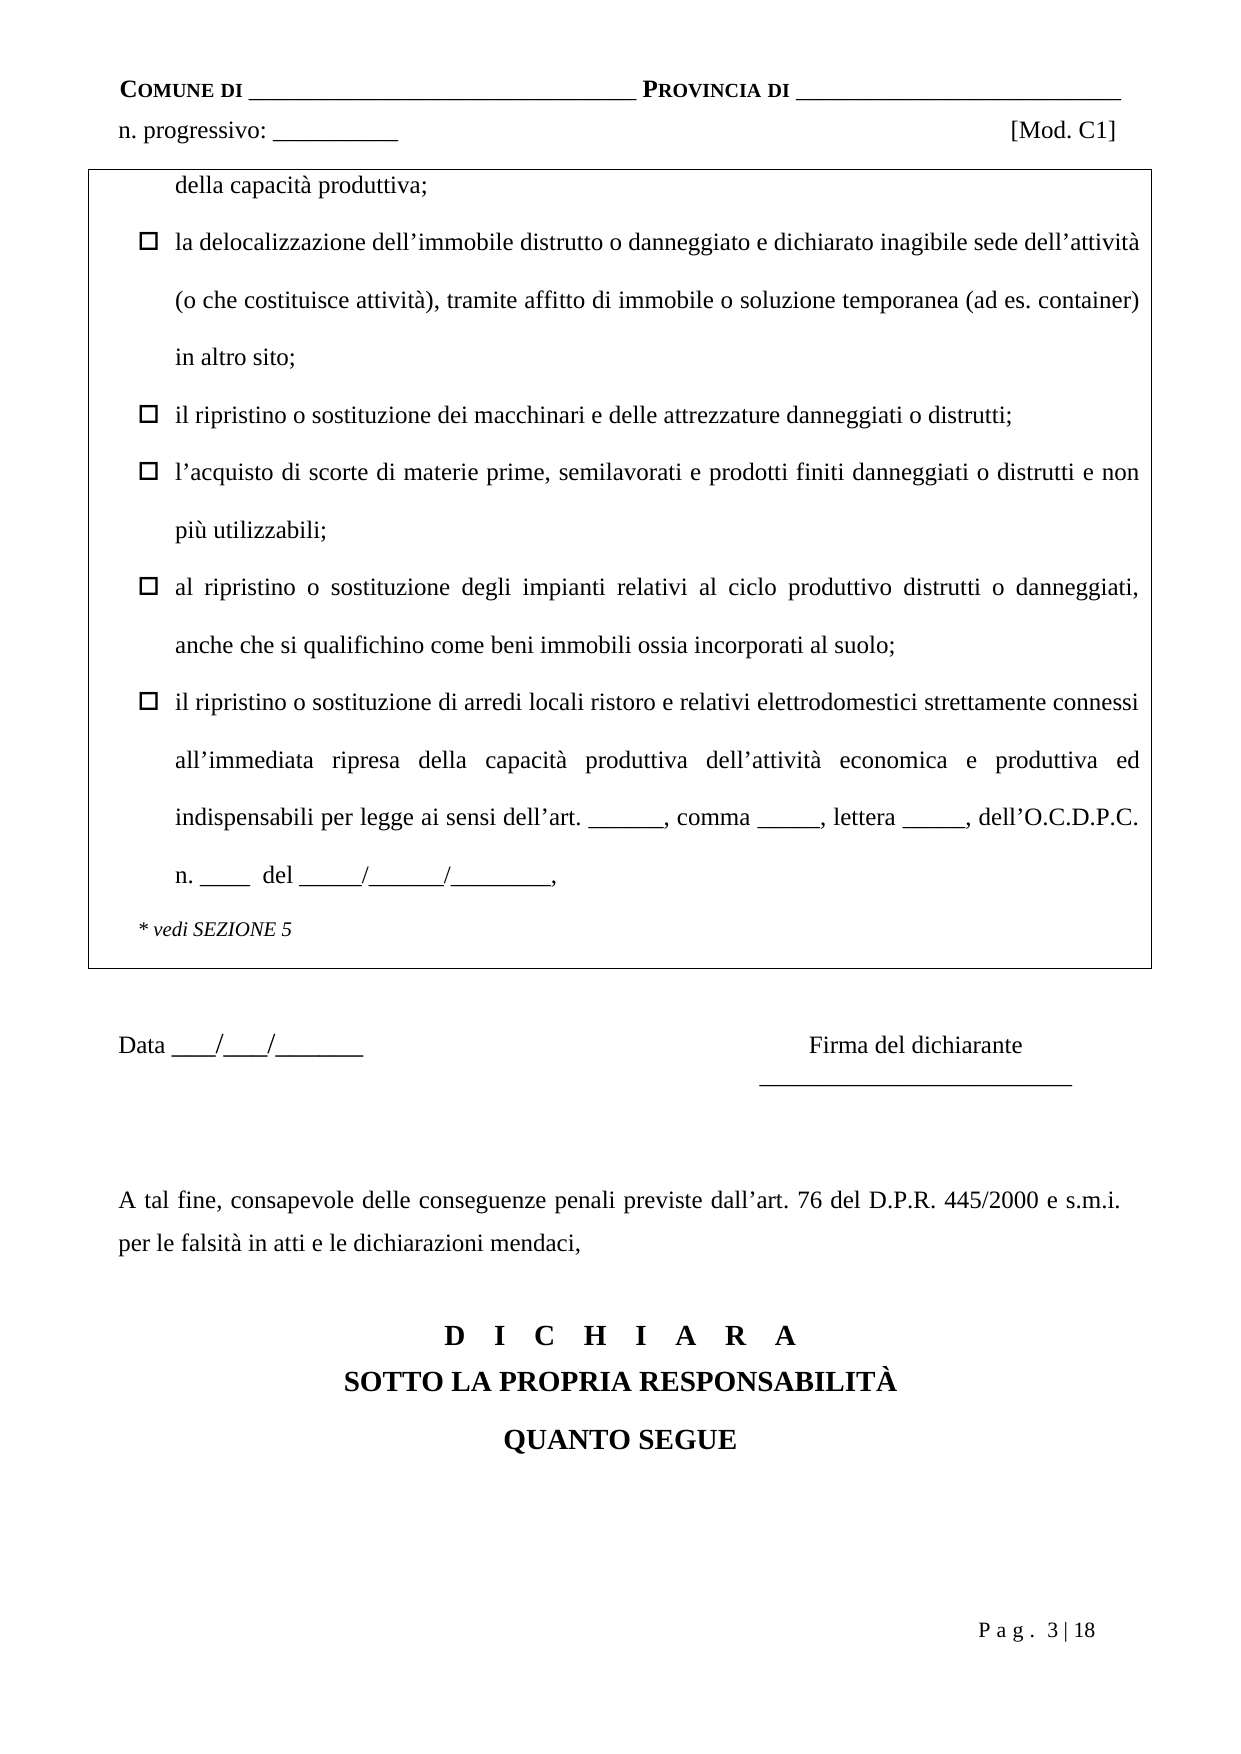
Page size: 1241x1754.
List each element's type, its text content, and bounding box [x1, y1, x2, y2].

text _________________________ [118, 1060, 1122, 1088]
text DICHIARA [118, 1318, 1122, 1351]
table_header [89, 170, 1151, 968]
text SOTTO LA PROPRIA RESPONSABILITà [118, 1364, 1122, 1397]
text A tal fine, consapevole delle conseguenze penali previste dall’art. 76 del D.P.R. 445/2000 e s.m.i. per le falsità in atti e le dichiarazioni mendaci, [118, 1185, 1122, 1257]
text Data ___/___/______ Firma del dichiarante [118, 1026, 1122, 1060]
text quanto segue [118, 1422, 1122, 1456]
